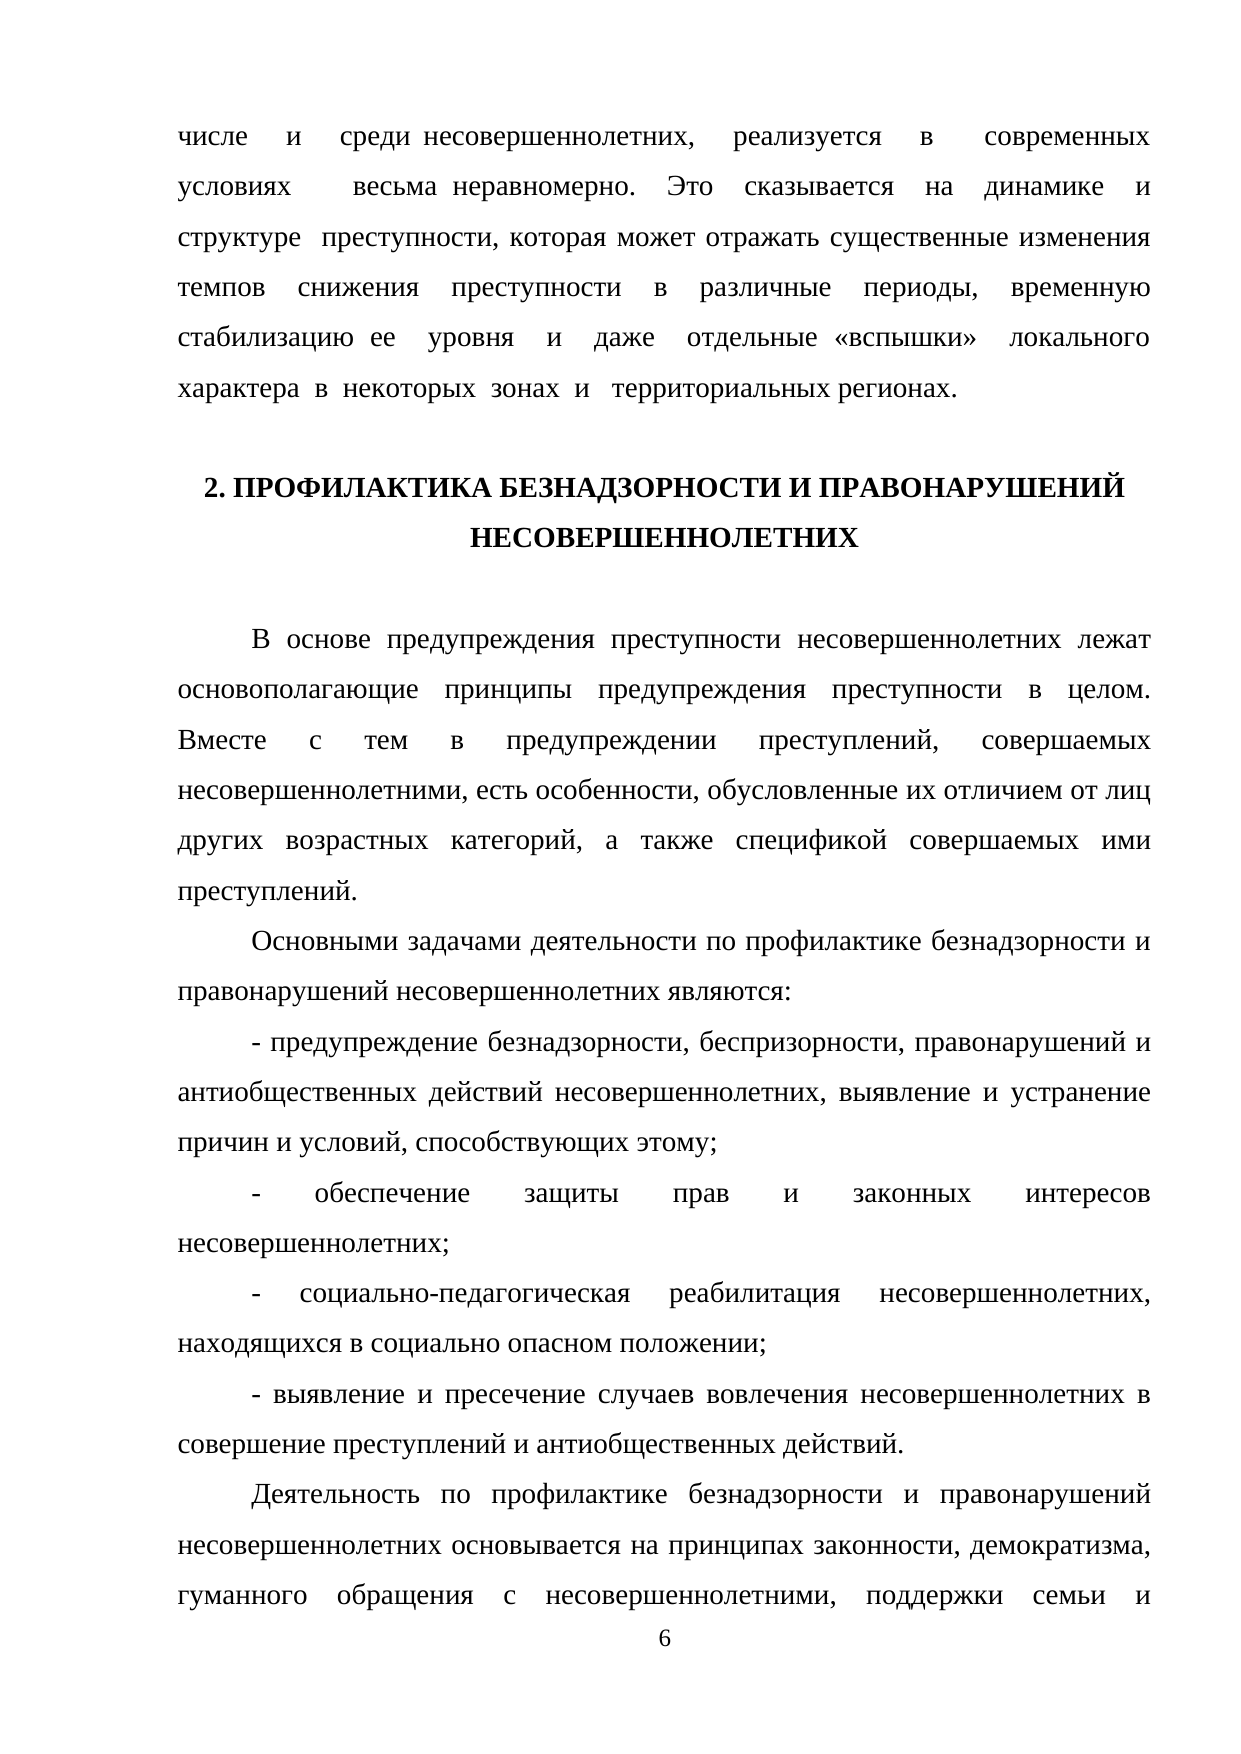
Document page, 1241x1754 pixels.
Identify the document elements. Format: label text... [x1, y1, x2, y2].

text - выявление и пресечение случаев вовлечения несовершеннолетних в совершение преступлений и антиобщественных действий. [177, 1376, 1152, 1460]
text - обеспечение защиты прав и законных интересов несовершеннолетних; [177, 1175, 1152, 1258]
text - предупреждение безнадзорности, беспризорности, правонарушений и антиобщественных действий несовершеннолетних, выявление и устранение причин и условий, способствующих этому; [177, 1024, 1152, 1158]
text Основными задачами деятельности по профилактике безнадзорности и правонарушений несовершеннолетних являются: [177, 923, 1152, 1007]
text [177, 118, 1152, 403]
text 2. Профилактика безнадзорности и правонарушений несовершеннолетних [177, 470, 1152, 554]
text - социально-педагогическая реабилитация несовершеннолетних, находящихся в социально опасном положении; [177, 1275, 1152, 1359]
text В основе предупреждения преступности несовершеннолетних лежат основополагающие принципы предупреждения преступности в целом. Вместе с тем в предупреждении преступлений, совершаемых несовершеннолетними, есть особенности, обусловленные их отличием от лиц других возрастных категорий, а также спецификой совершаемых ими преступлений. [177, 621, 1152, 906]
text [177, 1477, 1152, 1611]
